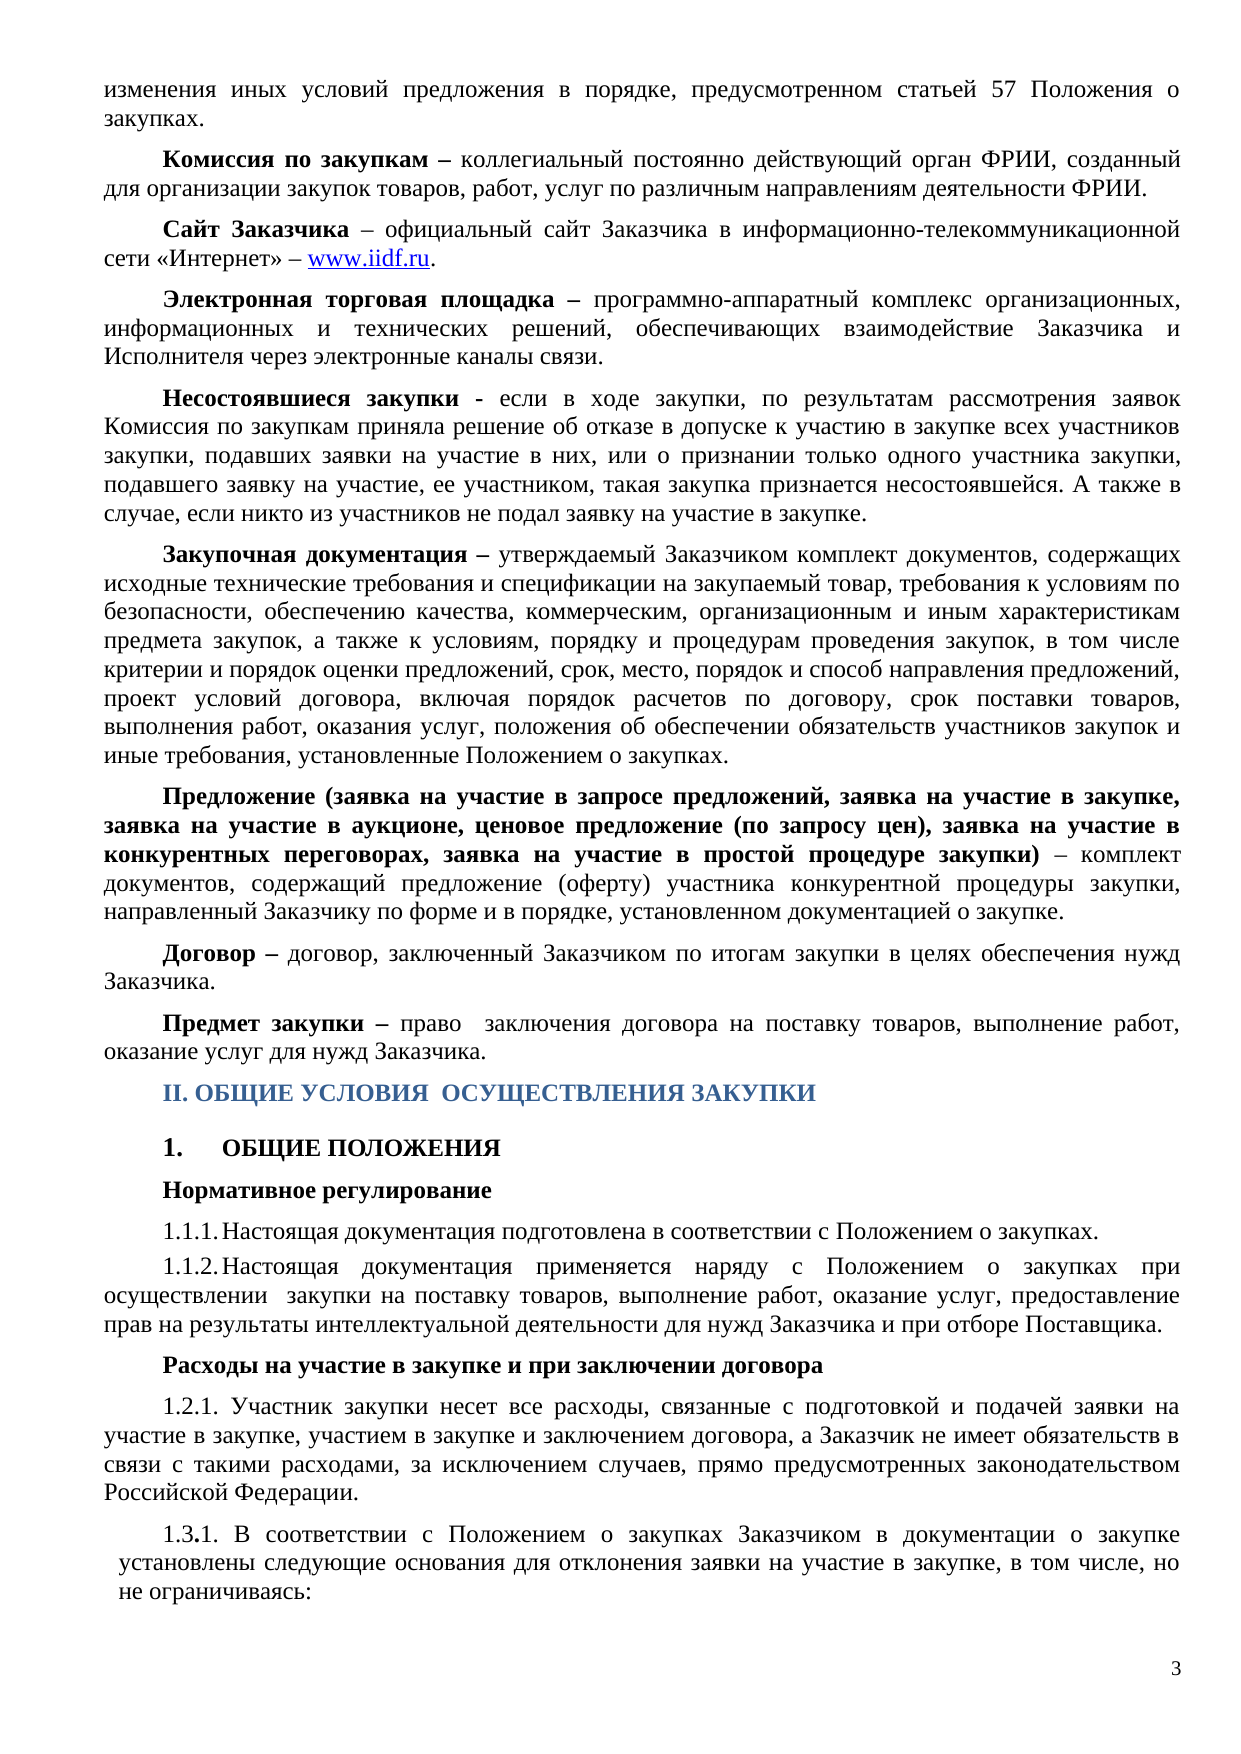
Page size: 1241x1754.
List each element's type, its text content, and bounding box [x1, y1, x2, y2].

text II. ОБЩИЕ УСЛОВИЯ ОСУЩЕСТВЛЕНИЯ ЗАКУПКИ [103, 1078, 1181, 1106]
subtitle Расходы на участие в закупке и при заключении договора [103, 1350, 1181, 1379]
text Несостоявшиеся закупки - если в ходе закупки, по результатам рассмотрения заявок Комиссия по закупкам приняла решение об отказе в допуске к участию в закупке всех участников закупки, подавших заявки на участие в них, или о признании только одного участника закупки, подавшего заявку на участие, ее участником, такая закупка признается несостоявшейся. А также в случае, если никто из участников не подал заявку на участие в закупке. [103, 383, 1181, 526]
text 1.3.1. В соответствии с Положением о закупках Заказчиком в документации о закупке установлены следующие основания для отклонения заявки на участие в закупке, в том числе, но не ограничиваясь: [118, 1519, 1181, 1605]
text Электронная торговая площадка – программно-аппаратный комплекс организационных, информационных и технических решений, обеспечивающих взаимодействие Заказчика и Исполнителя через электронные каналы связи. [103, 284, 1181, 370]
subtitle Нормативное регулирование [103, 1175, 1181, 1204]
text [103, 74, 1181, 131]
text Сайт Заказчика – официальный сайт Заказчика в информационно-телекоммуникационной сети «Интернет» – www.iidf.ru. [103, 214, 1181, 271]
text Предложение (заявка на участие в запросе предложений, заявка на участие в закупке, заявка на участие в аукционе, ценовое предложение (по запросу цен), заявка на участие в конкурентных переговорах, заявка на участие в простой процедуре закупки) – комплект документов, содержащий предложение (оферту) участника конкурентной процедуры закупки, направленный Заказчику по форме и в порядке, установленном документацией о закупке. [103, 781, 1181, 925]
subtitle Настоящая документация применяется наряду с Положением о закупках при осуществлении закупки на поставку товаров, выполнение работ, оказание услуг, предоставление прав на результаты интеллектуальной деятельности для нужд Заказчика и при отборе Поставщика. [103, 1251, 1181, 1337]
text Договор – договор, заключенный Заказчиком по итогам закупки в целях обеспечения нужд Заказчика. [103, 938, 1181, 995]
subtitle Настоящая документация подготовлена в соответствии с Положением о закупках. [103, 1216, 1181, 1245]
subtitle 1.2.1. Участник закупки несет все расходы, связанные с подготовкой и подачей заявки на участие в закупке, участием в закупке и заключением договора, а Заказчик не имеет обязательств в связи с такими расходами, за исключением случаев, прямо предусмотренных законодательством Российской Федерации. [103, 1391, 1181, 1506]
subtitle ОБЩИЕ ПОЛОЖЕНИЯ [103, 1131, 1181, 1162]
text Комиссия по закупкам – коллегиальный постоянно действующий орган ФРИИ, созданный для организации закупок товаров, работ, услуг по различным направлениям деятельности ФРИИ. [103, 144, 1181, 201]
text Предмет закупки – право заключения договора на поставку товаров, выполнение работ, оказание услуг для нужд Заказчика. [103, 1008, 1181, 1065]
text Закупочная документация – утверждаемый Заказчиком комплект документов, содержащих исходные технические требования и спецификации на закупаемый товар, требования к условиям по безопасности, обеспечению качества, коммерческим, организационным и иным характеристикам предмета закупок, а также к условиям, порядку и процедурам проведения закупок, в том числе критерии и порядок оценки предложений, срок, место, порядок и способ направления предложений, проект условий договора, включая порядок расчетов по договору, срок поставки товаров, выполнения работ, оказания услуг, положения об обеспечении обязательств участников закупок и иные требования, установленные Положением о закупках. [103, 539, 1181, 769]
